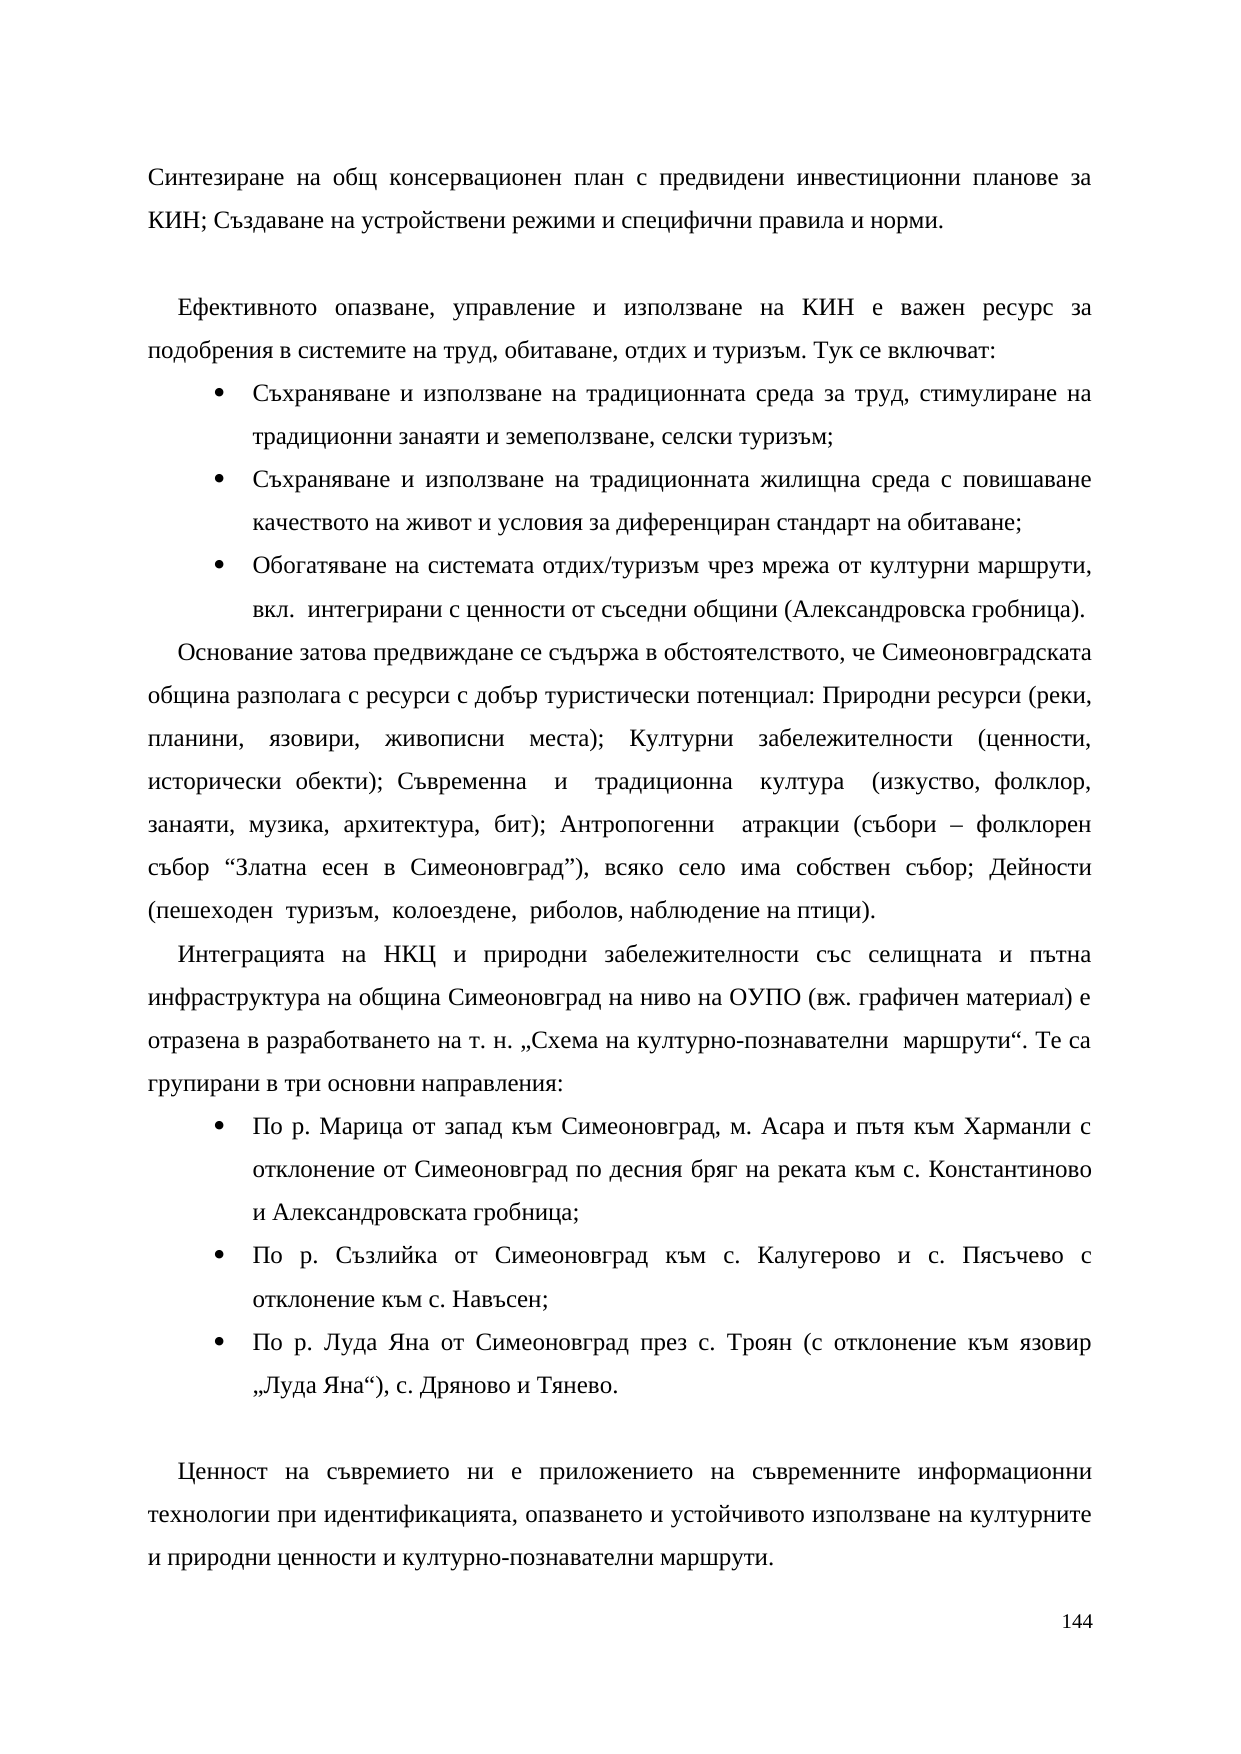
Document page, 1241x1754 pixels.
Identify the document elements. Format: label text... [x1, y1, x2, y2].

text Основание затова предвиждане се съдържа в обстоятелството, че Симеоновградската община разполага с ресурси с добър туристически потенциал: Природни ресурси (реки, планини, язовири, живописни места); Културни забележителности (ценности, исторически обекти); Съвременна и традиционна култура (изкуство, фолклор, занаяти, музика, архитектура, бит); Антропогенни атракции (събори – фолклорен събор “Златна есен в Симеоновград”), всяко село има собствен събор; Дейности (пешеходен туризъм, колоездене, риболов, наблюдение на птици). [148, 637, 1093, 924]
text Връзката между опазването на наследството и благоустройството на териториите е най-съществен принцип на настоящия ОУПО. Елементите на интегрирана консервация включват: Създаване на условия за цялостни археологически проучвания; Допълваща идентификация и регистрация; Изграждане на информационна система за КИН; Синтезиране на общ консервационен план с предвидени инвестиционни планове за КИН; Създаване на устройствени режими и специфични правила и норми. [148, 162, 1093, 234]
list Съхраняване и използване на традиционната среда за труд, стимулиране на традиционни занаяти и земеползване, селски туризъм; [215, 378, 1093, 450]
list По р. Съзлийка от Симеоновград към с. Калугерово и с. Пясъчево с отклонение към с. Навъсен; [215, 1241, 1093, 1312]
text Интеграцията на НКЦ и природни забележителности със селищната и пътна инфраструктура на община Симеоновград на ниво на ОУПО (вж. графичен материал) е отразена в разработването на т. н. „Схема на културно-познавателни маршрути“. Те са групирани в три основни направления: [148, 939, 1093, 1097]
list Обогатяване на системата отдих/туризъм чрез мрежа от културни маршрути, вкл. интегрирани с ценности от съседни общини (Александровска гробница). [215, 551, 1093, 622]
text Ефективното опазване, управление и използване на КИН е важен ресурс за подобрения в системите на труд, обитаване, отдих и туризъм. Тук се включват: [148, 292, 1093, 364]
list По р. Луда Яна от Симеоновград през с. Троян (с отклонение към язовир „Луда Яна“), с. Дряново и Тянево. [215, 1327, 1093, 1399]
list По р. Марица от запад към Симеоновград, м. Асара и пътя към Харманли с отклонение от Симеоновград по десния бряг на реката към с. Константиново и Александровската гробница; [215, 1111, 1093, 1226]
list Съхраняване и използване на традиционната жилищна среда с повишаване качеството на живот и условия за диференциран стандарт на обитаване; [215, 464, 1093, 536]
text Ценност на съвремието ни е приложението на съвременните информационни технологии при идентификацията, опазването и устойчивото използване на културните и природни ценности и културно-познавателни маршрути. [148, 1456, 1093, 1571]
